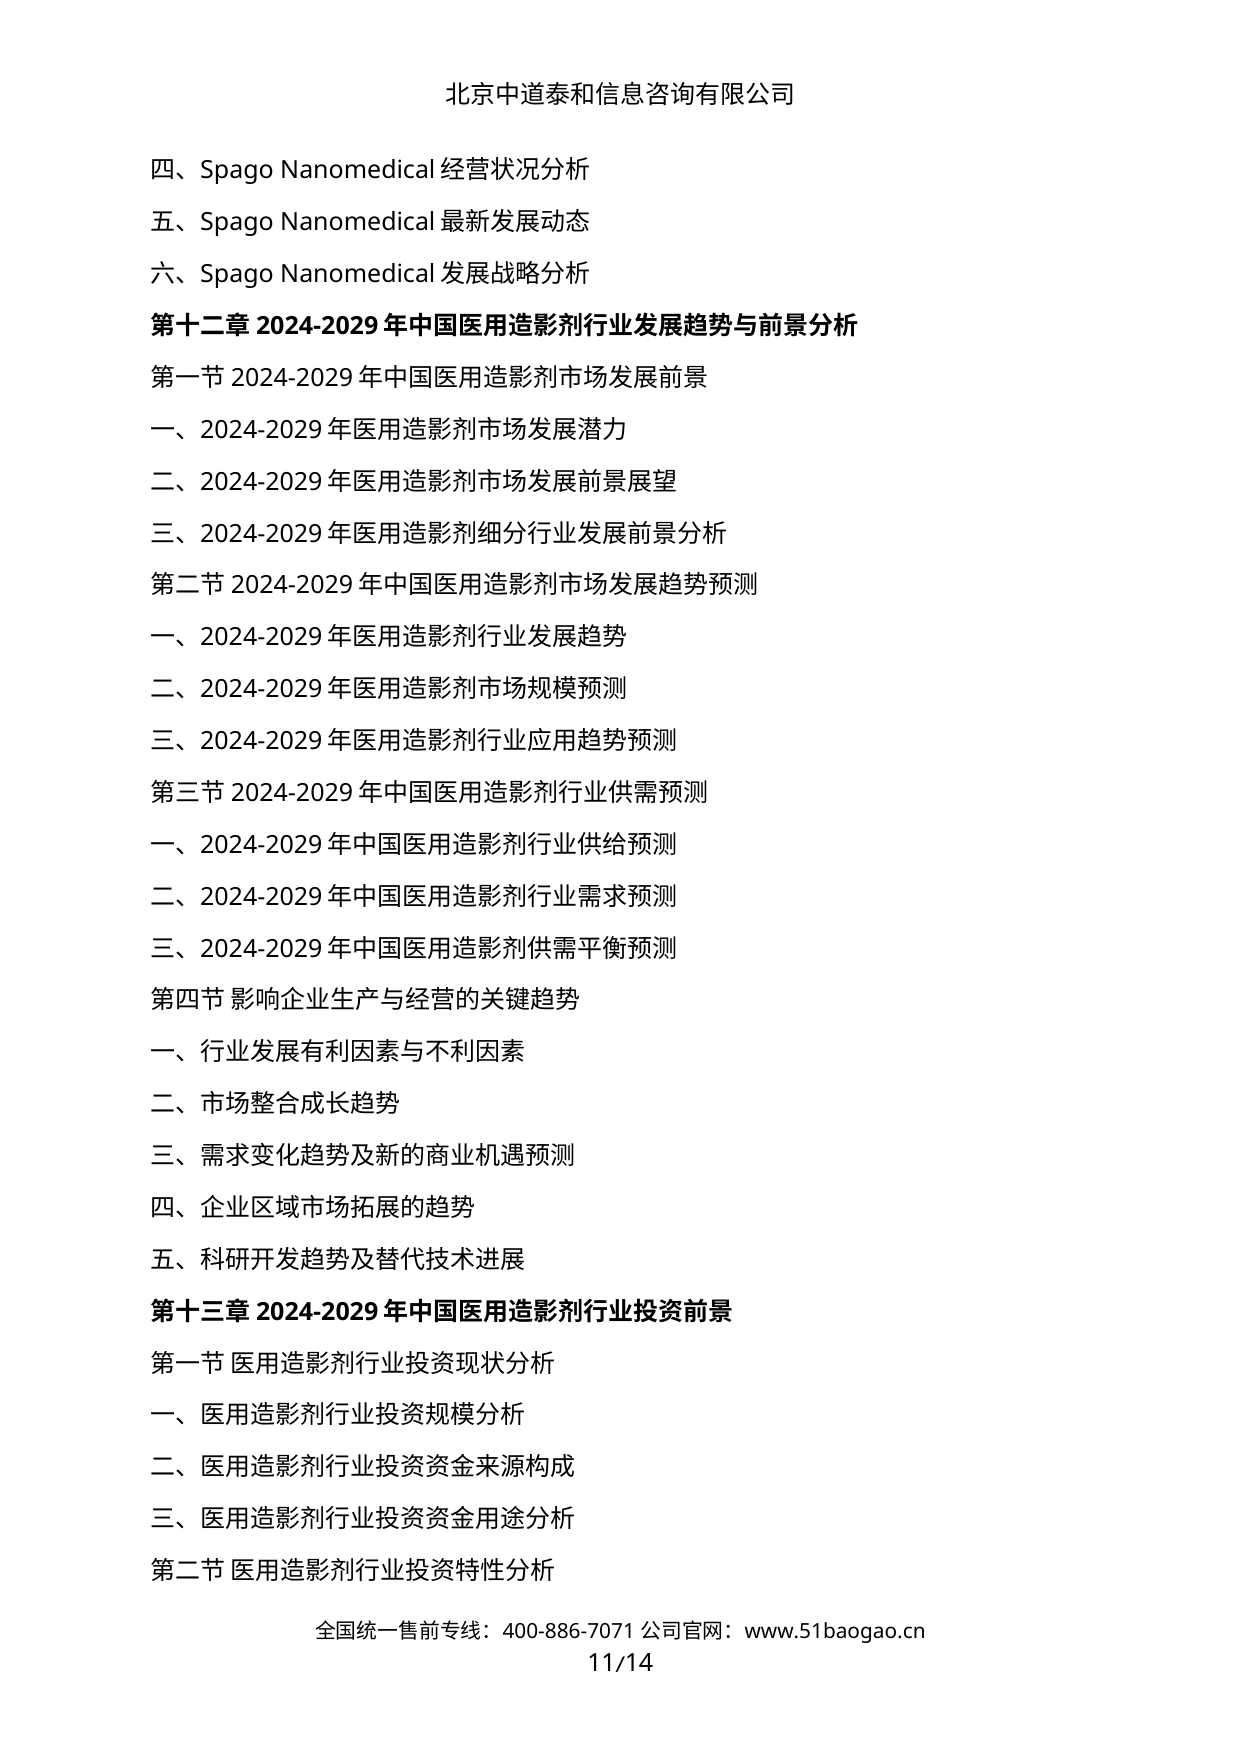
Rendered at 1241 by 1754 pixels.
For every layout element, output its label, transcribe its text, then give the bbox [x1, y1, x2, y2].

text 三、2024-2029年中国医用造影剂供需平衡预测 [150, 928, 1090, 964]
text 第四节 影响企业生产与经营的关键趋势 [150, 980, 1090, 1016]
text 三、2024-2029年医用造影剂细分行业发展前景分析 [150, 513, 1090, 549]
text 五、科研开发趋势及替代技术进展 [150, 1239, 1090, 1276]
text 二、2024-2029年医用造影剂市场规模预测 [150, 669, 1090, 705]
text 六、Spago Nanomedical发展战略分析 [150, 254, 1090, 290]
text 第二节 2024-2029年中国医用造影剂市场发展趋势预测 [150, 565, 1090, 601]
text 三、需求变化趋势及新的商业机遇预测 [150, 1136, 1090, 1172]
text 一、2024-2029年医用造影剂行业发展趋势 [150, 617, 1090, 653]
text 三、医用造影剂行业投资资金用途分析 [150, 1499, 1090, 1535]
text 二、市场整合成长趋势 [150, 1084, 1090, 1120]
text 第三节 2024-2029年中国医用造影剂行业供需预测 [150, 772, 1090, 809]
text 一、行业发展有利因素与不利因素 [150, 1032, 1090, 1068]
text 第十二章 2024-2029年中国医用造影剂行业发展趋势与前景分析 [150, 306, 1090, 342]
text 二、医用造影剂行业投资资金来源构成 [150, 1447, 1090, 1483]
text 一、医用造影剂行业投资规模分析 [150, 1395, 1090, 1431]
text 第十三章 2024-2029年中国医用造影剂行业投资前景 [150, 1291, 1090, 1327]
text 第一节 2024-2029年中国医用造影剂市场发展前景 [150, 357, 1090, 394]
text 一、2024-2029年医用造影剂市场发展潜力 [150, 409, 1090, 446]
text 一、2024-2029年中国医用造影剂行业供给预测 [150, 824, 1090, 861]
text 第二节 医用造影剂行业投资特性分析 [150, 1551, 1090, 1587]
text 二、2024-2029年医用造影剂市场发展前景展望 [150, 461, 1090, 497]
text 四、Spago Nanomedical经营状况分析 [150, 150, 1090, 186]
text 四、企业区域市场拓展的趋势 [150, 1187, 1090, 1224]
text 三、2024-2029年医用造影剂行业应用趋势预测 [150, 721, 1090, 757]
text 二、2024-2029年中国医用造影剂行业需求预测 [150, 876, 1090, 912]
text 第一节 医用造影剂行业投资现状分析 [150, 1343, 1090, 1379]
text 五、Spago Nanomedical最新发展动态 [150, 202, 1090, 238]
